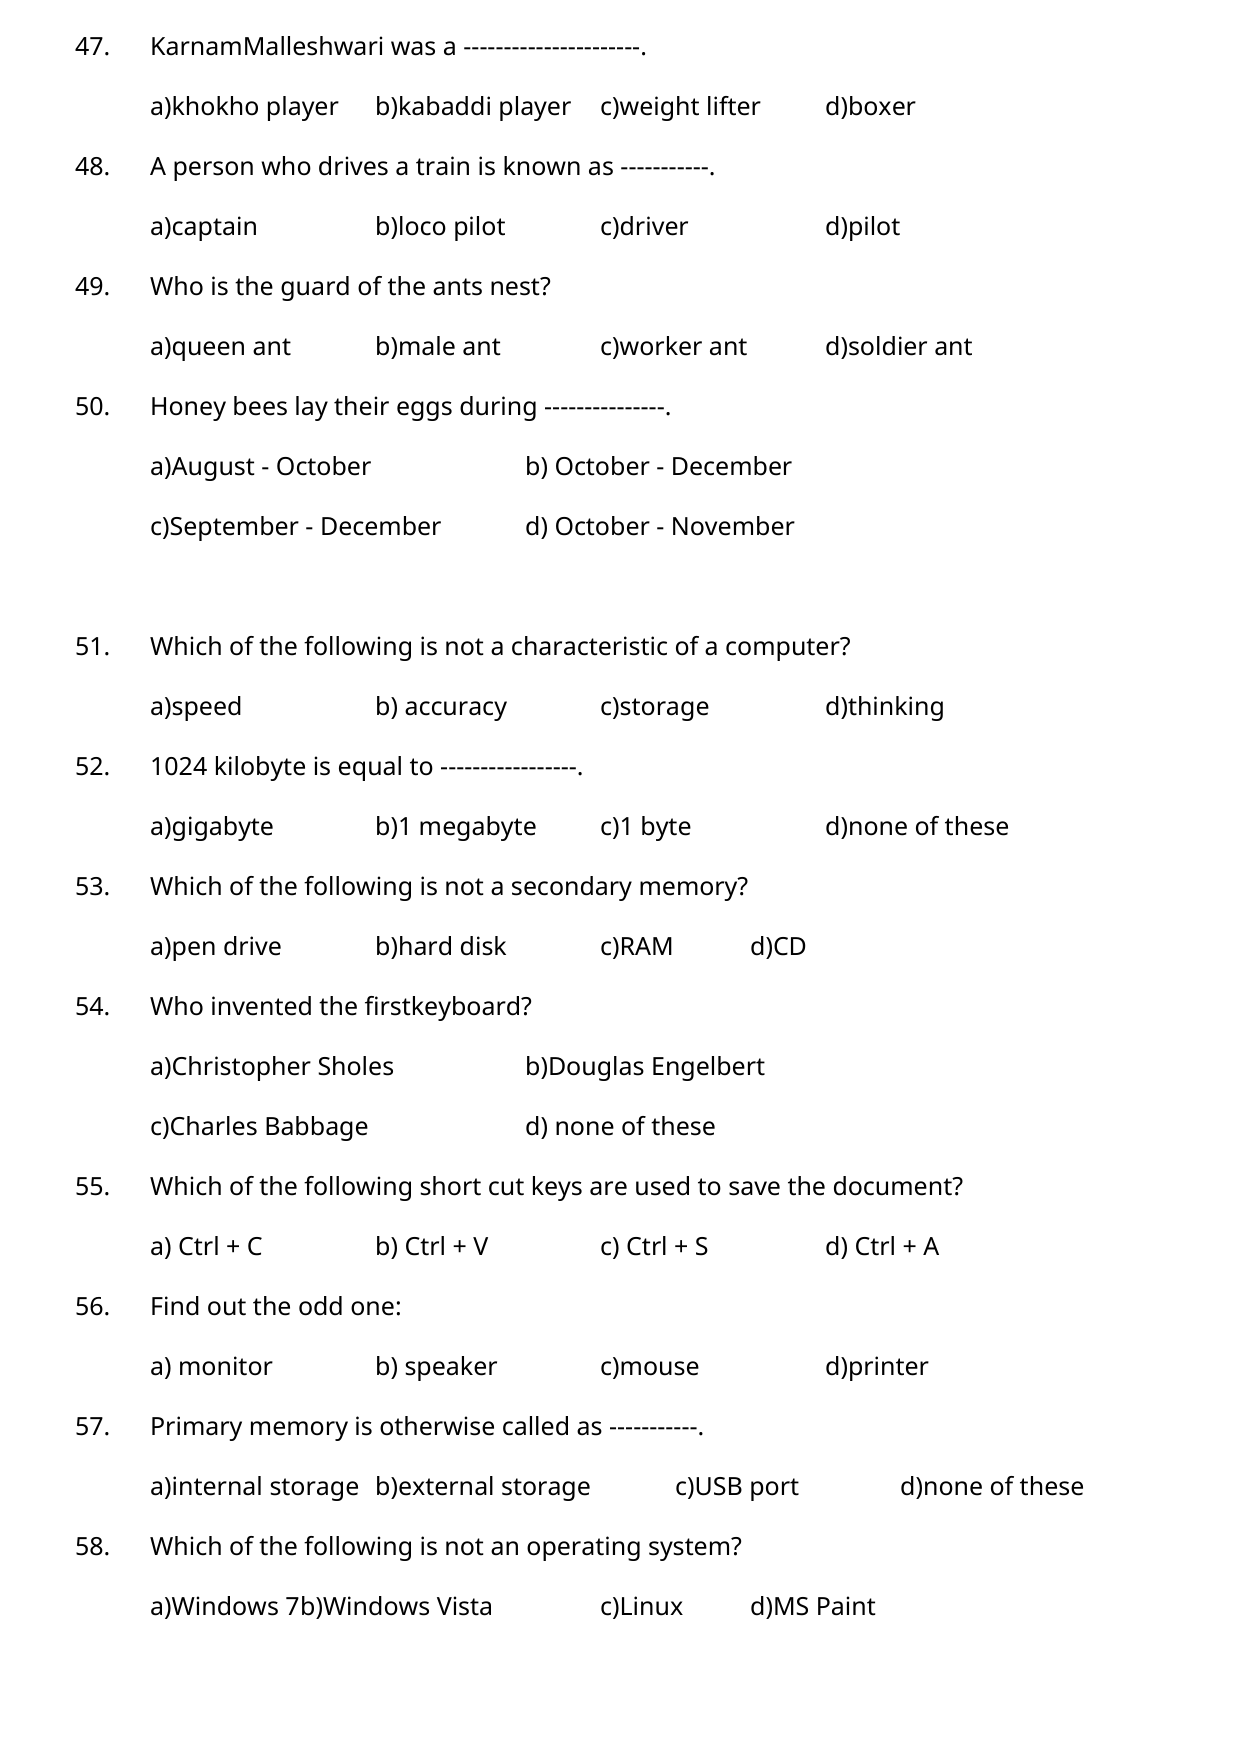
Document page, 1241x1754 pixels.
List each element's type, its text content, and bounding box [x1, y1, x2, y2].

text a)queen ant b)male ant c)worker ant d)soldier ant [75, 328, 1165, 362]
text a) monitor b) speaker c)mouse d)printer [75, 1348, 1165, 1382]
text 55. Which of the following short cut keys are used to save the document? [75, 1168, 1165, 1202]
text c)Charles Babbage d) none of these [75, 1108, 1165, 1142]
text 48. A person who drives a train is known as -----------. [75, 148, 1165, 182]
text 54. Who invented the firstkeyboard? [75, 988, 1165, 1022]
text 58. Which of the following is not an operating system? [75, 1528, 1165, 1562]
text a)internal storage b)external storage c)USB port d)none of these [75, 1468, 1165, 1502]
text 47. KarnamMalleshwari was a ----------------------. [75, 28, 1165, 62]
text a)pen drive b)hard disk c)RAM d)CD [75, 928, 1165, 962]
text a)Windows 7 b)Windows Vista c)Linux d)MS Paint [75, 1588, 1165, 1622]
text a)August - October b) October - December [75, 448, 1165, 482]
text a)captain b)loco pilot c)driver d)pilot [75, 208, 1165, 242]
text a)speed b) accuracy c)storage d)thinking [75, 688, 1165, 722]
text a)gigabyte b)1 megabyte c)1 byte d)none of these [75, 808, 1165, 842]
text a)Christopher Sholes b)Douglas Engelbert [75, 1048, 1165, 1082]
text 50. Honey bees lay their eggs during ---------------. [75, 388, 1165, 422]
text 56. Find out the odd one: [75, 1288, 1165, 1322]
text 52. 1024 kilobyte is equal to -----------------. [75, 748, 1165, 782]
text a)khokho player b)kabaddi player c)weight lifter d)boxer [75, 88, 1165, 122]
text 53. Which of the following is not a secondary memory? [75, 868, 1165, 902]
text c)September - December d) October - November [75, 508, 1165, 542]
text a) Ctrl + C b) Ctrl + V c) Ctrl + S d) Ctrl + A [75, 1228, 1165, 1262]
text 51. Which of the following is not a characteristic of a computer? [75, 628, 1165, 662]
text 49. Who is the guard of the ants nest? [75, 268, 1165, 302]
text 57. Primary memory is otherwise called as -----------. [75, 1408, 1165, 1442]
